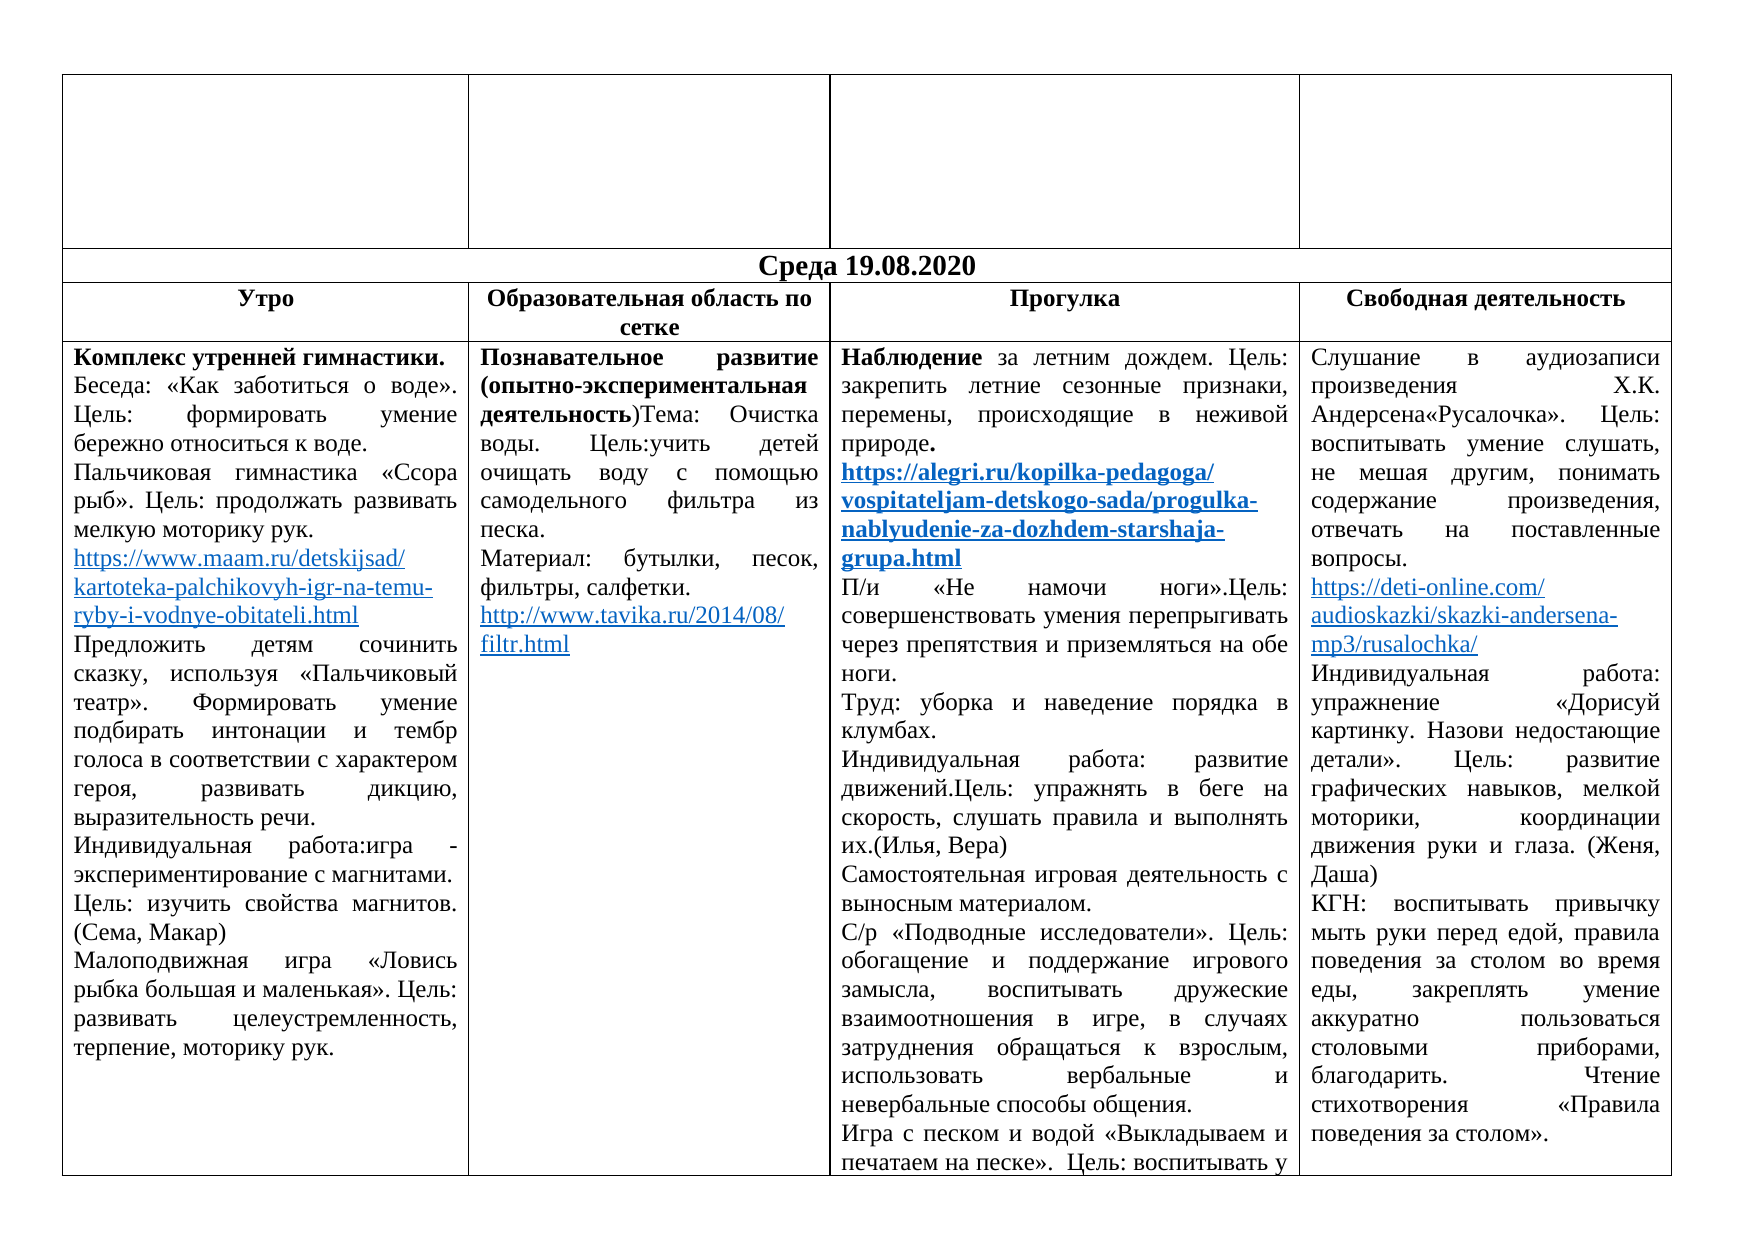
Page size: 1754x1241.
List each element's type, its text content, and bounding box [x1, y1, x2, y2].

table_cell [469, 75, 829, 247]
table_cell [831, 342, 1299, 1175]
table_cell Утро [63, 283, 468, 341]
table_cell Прогулка [831, 283, 1299, 341]
table_cell Образовательная область по сетке [469, 283, 829, 341]
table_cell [1300, 342, 1671, 1175]
table_cell Среда 19.08.2020 [63, 249, 1671, 282]
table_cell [63, 342, 468, 1175]
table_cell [63, 75, 468, 247]
table_cell Свободная деятельность [1300, 283, 1671, 341]
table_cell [1300, 75, 1671, 247]
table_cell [469, 342, 829, 1175]
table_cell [831, 75, 1299, 247]
